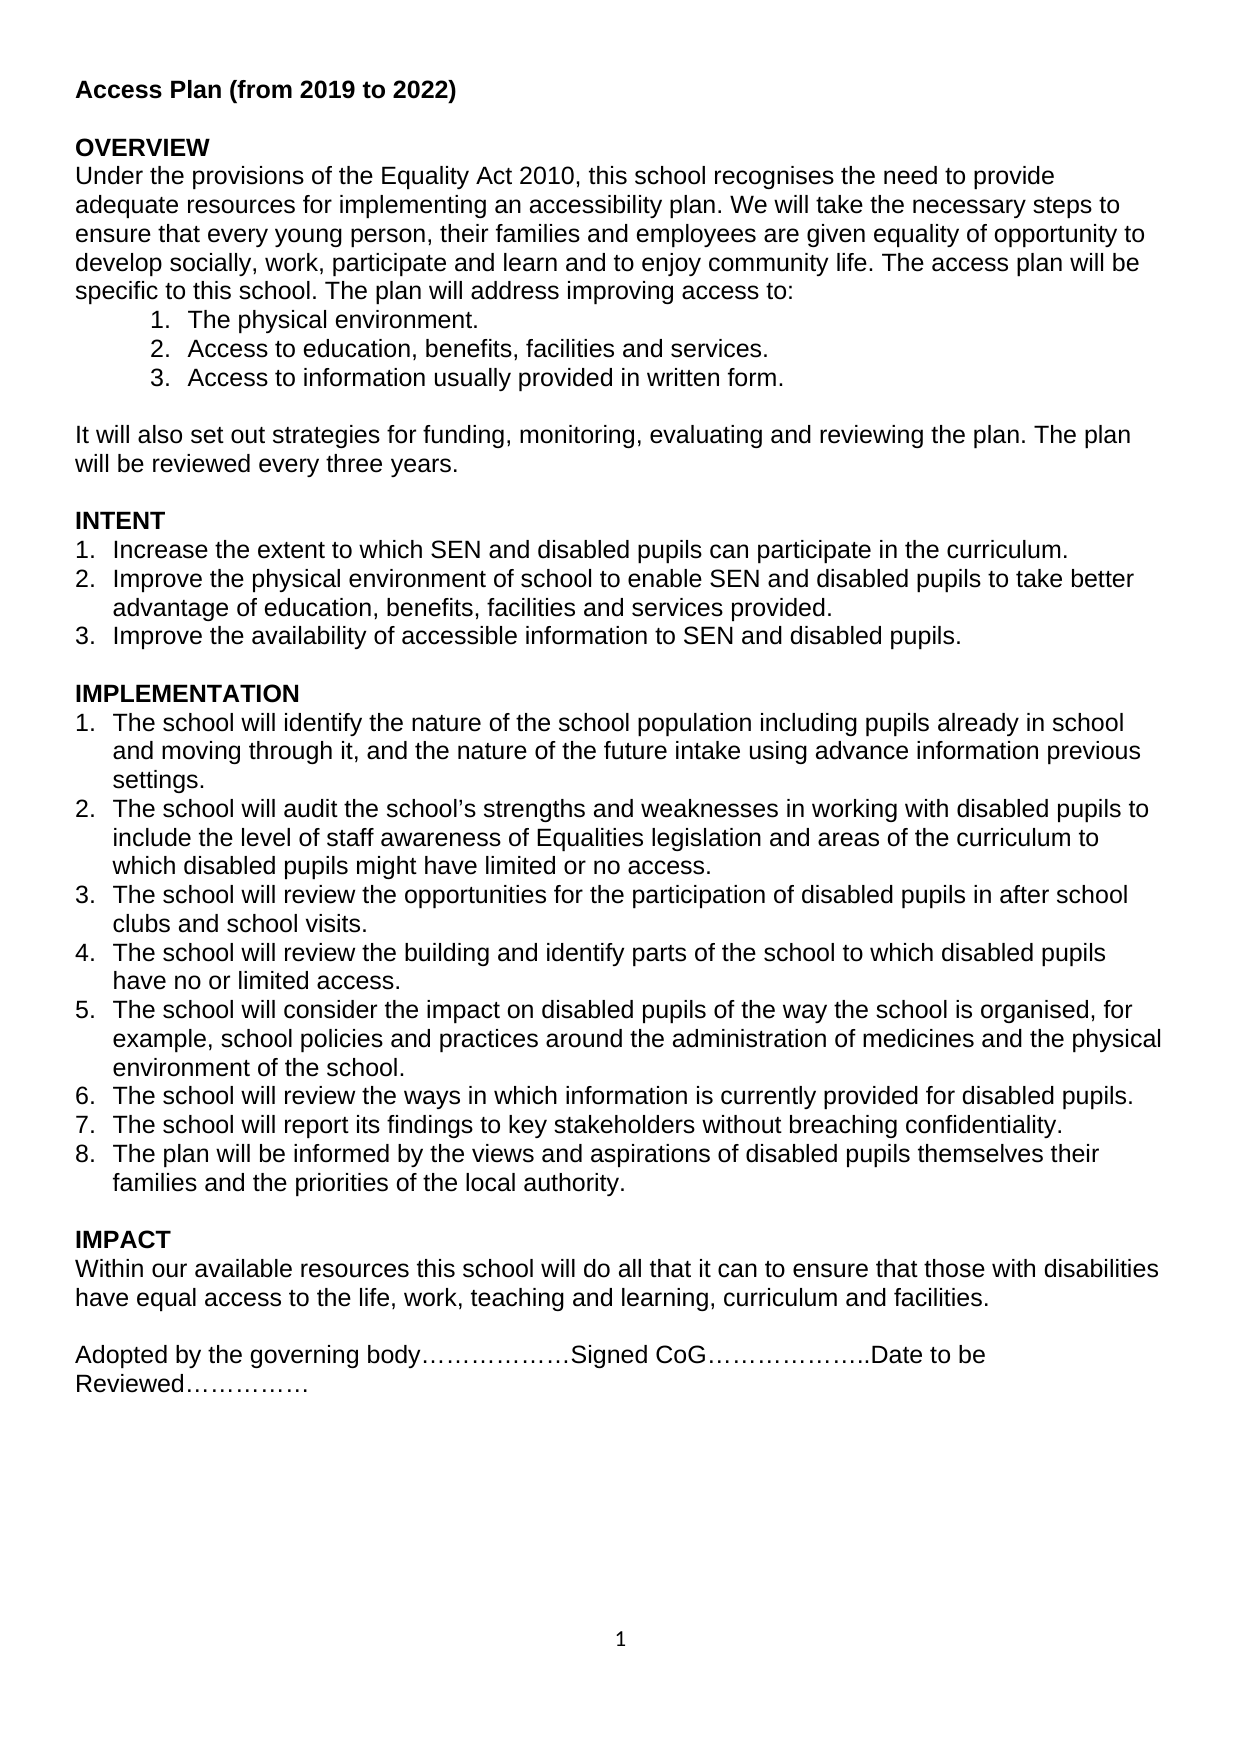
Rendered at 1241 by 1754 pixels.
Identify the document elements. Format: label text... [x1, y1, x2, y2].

list The school will audit the school’s strengths and weaknesses in working with disabled pupils to include the level of staff awareness of Equalities legislation and areas of the curriculum to which disabled pupils might have limited or no access. [75, 794, 1165, 880]
list The school will review the ways in which information is currently provided for disabled pupils. [75, 1081, 1165, 1110]
list Access to information usually provided in written form. [150, 362, 1165, 391]
list The school will identify the nature of the school population including pupils already in school and moving through it, and the nature of the future intake using advance information previous settings. [75, 707, 1165, 794]
text IMPACT [75, 1225, 1165, 1254]
list The school will consider the impact on disabled pupils of the way the school is organised, for example, school policies and practices around the administration of medicines and the physical environment of the school. [75, 995, 1165, 1081]
list The school will review the opportunities for the participation of disabled pupils in after school clubs and school visits. [75, 880, 1165, 937]
text INTENT [75, 506, 1165, 535]
text Under the provisions of the Equality Act 2010, this school recognises the need to provide adequate resources for implementing an accessibility plan. We will take the necessary steps to ensure that every young person, their families and employees are given equality of opportunity to develop socially, work, participate and learn and to enjoy community life. The access plan will be specific to this school. The plan will address improving access to: [75, 161, 1165, 305]
list Increase the extent to which SEN and disabled pupils can participate in the curriculum. [75, 535, 1165, 564]
text Access Plan (from 2019 to 2022) [75, 75, 1165, 104]
list The school will review the building and identify parts of the school to which disabled pupils have no or limited access. [75, 937, 1165, 995]
text It will also set out strategies for funding, monitoring, evaluating and reviewing the plan. The plan will be reviewed every three years. [75, 420, 1165, 477]
list Access to education, benefits, facilities and services. [150, 334, 1165, 362]
list The school will report its findings to key stakeholders without breaching confidentiality. [75, 1110, 1165, 1139]
list Improve the availability of accessible information to SEN and disabled pupils. [75, 621, 1165, 650]
text Within our available resources this school will do all that it can to ensure that those with disabilities have equal access to the life, work, teaching and learning, curriculum and facilities. [75, 1254, 1165, 1311]
text OVERVIEW [75, 132, 1165, 161]
text IMPLEMENTATION [75, 679, 1165, 707]
list The physical environment. [150, 305, 1165, 334]
list The plan will be informed by the views and aspirations of disabled pupils themselves their families and the priorities of the local authority. [75, 1139, 1165, 1196]
text Adopted by the governing body………………Signed CoG………………..Date to be Reviewed…………… [75, 1340, 1165, 1397]
list Improve the physical environment of school to enable SEN and disabled pupils to take better advantage of education, benefits, facilities and services provided. [75, 564, 1165, 621]
